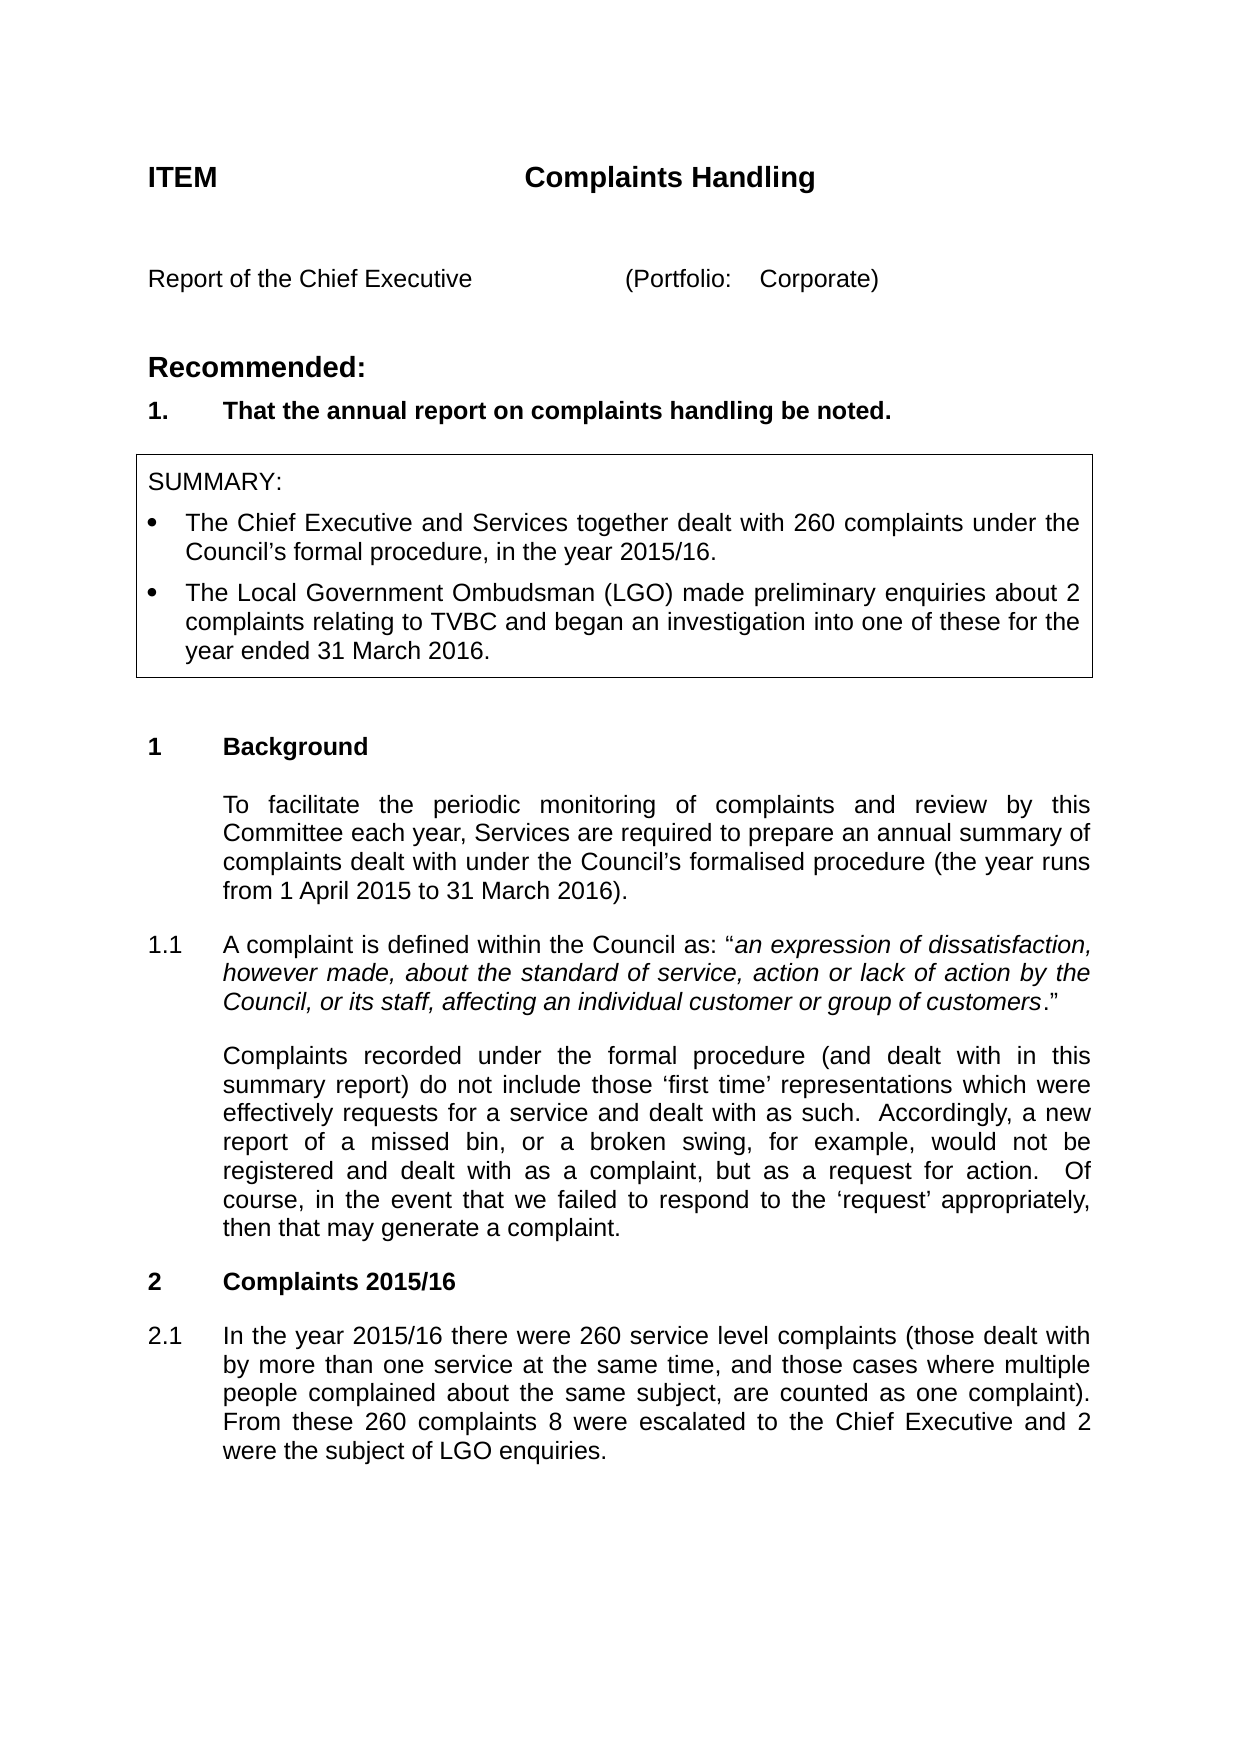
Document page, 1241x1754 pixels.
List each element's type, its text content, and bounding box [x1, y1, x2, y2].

subtitle Complaints 2015/16 [148, 1267, 1092, 1296]
table_header SUMMARY: The Chief Executive and Services together dealt with 260 complaints under the Council’s formal procedure, in the year 2015/16. The Local Government Ombudsman (LGO) made preliminary enquiries about 2 complaints relating to TVBC and began an investigation into one of these for the year ended 31 March 2016. [137, 455, 1092, 677]
table_header Complaints Handling [281, 148, 1093, 206]
subtitle Complaints recorded under the formal procedure (and dealt with in this summary report) do not include those ‘first time’ representations which were effectively requests for a service and dealt with as such. Accordingly, a new report of a missed bin, or a broken swing, for example, would not be registered and dealt with as a complaint, but as a request for action. Of course, in the event that we failed to respond to the ‘request’ appropriately, then that may generate a complaint. [223, 1041, 1092, 1242]
text Report of the Chief Executive (Portfolio: Corporate) [148, 264, 1092, 292]
text Recommended: [148, 350, 1092, 383]
table_header ITEM [136, 148, 281, 206]
list That the annual report on complaints handling be noted. [148, 396, 1092, 425]
subtitle In the year 2015/16 there were 260 service level complaints (those dealt with by more than one service at the same time, and those cases where multiple people complained about the same subject, are counted as one complaint). From these 260 complaints 8 were escalated to the Chief Executive and 2 were the subject of LGO enquiries. [148, 1321, 1092, 1464]
subtitle Background To facilitate the periodic monitoring of complaints and review by this Committee each year, Services are required to prepare an annual summary of complaints dealt with under the Council’s formalised procedure (the year runs from 1 April 2015 to 31 March 2016). [148, 732, 1092, 904]
subtitle A complaint is defined within the Council as: “an expression of dissatisfaction, however made, about the standard of service, action or lack of action by the Council, or its staff, affecting an individual customer or group of customers.” [148, 929, 1092, 1016]
